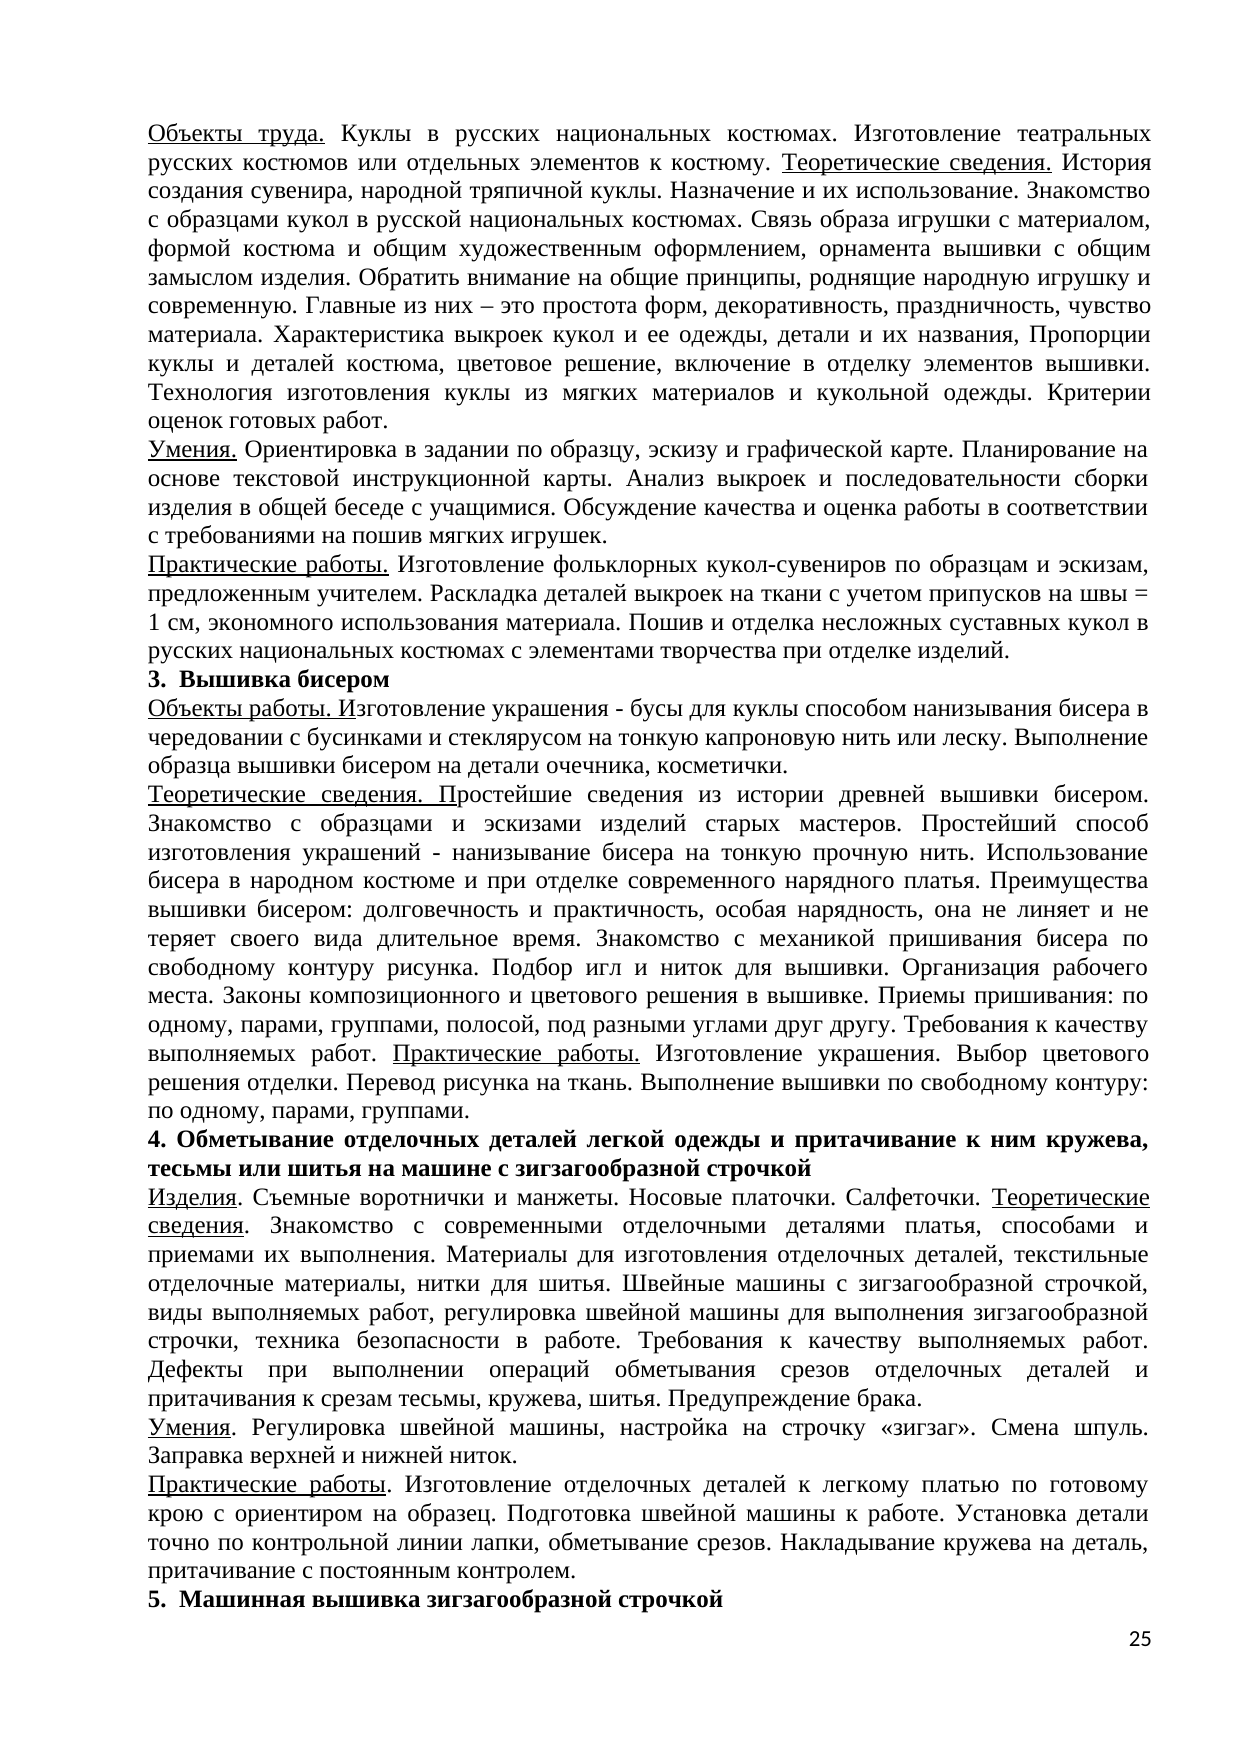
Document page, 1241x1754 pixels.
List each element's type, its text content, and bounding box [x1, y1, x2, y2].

text Изделия. Съемные воротнички и манжеты. Носовые платочки. Салфеточки. Теоретические сведения. Знакомство с современными отделочными деталями платья, способами и приемами их выполнения. Материалы для изготовления отделочных деталей, текстильные отделочные материалы, нитки для шитья. Швейные машины с зигзагообразной строчкой, виды выполняемых работ, регулировка швейной машины для выполнения зигзагообразной строчки, техника безопасности в работе. Требования к качеству выполняемых работ. Дефекты при выполнении операций обметывания срезов отделочных деталей и притачивания к срезам тесьмы, кружева, шитья. Предупреждение брака. [148, 1182, 1149, 1412]
text Практические работы. Изготовление фольклорных кукол-сувениров по образцам и эскизам, предложенным учителем. Раскладка деталей выкроек на ткани с учетом припусков на швы = 1 см, экономного использования материала. Пошив и отделка несложных суставных кукол в русских национальных костюмах с элементами творчества при отделке изделий. [148, 549, 1149, 664]
text 4. Обметывание отделочных деталей легкой одежды и притачивание к ним кружева, тесьмы или шитья на машине с зигзагообразной строчкой [148, 1124, 1149, 1182]
text Объекты труда. Куклы в русских национальных костюмах. Изготовление театральных русских костюмов или отдельных элементов к костюму. Теоретические сведения. История создания сувенира, народной тряпичной куклы. Назначение и их использование. Знакомство с образцами кукол в русской национальных костюмах. Связь образа игрушки с материалом, формой костюма и общим художественным оформлением, орнамента вышивки с общим замыслом изделия. Обратить внимание на общие принципы, роднящие народную игрушку и современную. Главные из них – это простота форм, декоративность, праздничность, чувство материала. Характеристика выкроек кукол и ее одежды, детали и их названия, Пропорции куклы и деталей костюма, цветовое решение, включение в отделку элементов вышивки. Технология изготовления куклы из мягких материалов и кукольной одежды. Критерии оценок готовых работ. [148, 118, 1152, 434]
text Умения. Ориентировка в задании по образцу, эскизу и графической карте. Планирование на основе текстовой инструкционной карты. Анализ выкроек и последовательности сборки изделия в общей беседе с учащимися. Обсуждение качества и оценка работы в соответствии с требованиями на пошив мягких игрушек. [148, 434, 1149, 549]
text Теоретические сведения. Простейшие сведения из истории древней вышивки бисером. Знакомство с образцами и эскизами изделий старых мастеров. Простейший способ изготовления украшений - нанизывание бисера на тонкую прочную нить. Использование бисера в народном костюме и при отделке современного нарядного платья. Преимущества вышивки бисером: долговечность и практичность, особая нарядность, она не линяет и не теряет своего вида длительное время. Знакомство с механикой пришивания бисера по свободному контуру рисунка. Подбор игл и ниток для вышивки. Организация рабочего места. Законы композиционного и цветового решения в вышивке. Приемы пришивания: по одному, парами, группами, полосой, под разными углами друг другу. Требования к качеству выполняемых работ. Практические работы. Изготовление украшения. Выбор цветового решения отделки. Перевод рисунка на ткань. Выполнение вышивки по свободному контуру: по одному, парами, группами. [148, 779, 1149, 1124]
text 5. Машинная вышивка зигзагообразной строчкой [148, 1584, 1152, 1613]
text Умения. Регулировка швейной машины, настройка на строчку «зигзаг». Смена шпуль. Заправка верхней и нижней ниток. [148, 1412, 1149, 1469]
text 3. Вышивка бисером [148, 664, 1152, 693]
text Объекты работы. Изготовление украшения - бусы для куклы способом нанизывания бисера в чередовании с бусинками и стеклярусом на тонкую капроновую нить или леску. Выполнение образца вышивки бисером на детали очечника, косметички. [148, 693, 1149, 779]
text Практические работы. Изготовление отделочных деталей к легкому платью по готовому крою с ориентиром на образец. Подготовка швейной машины к работе. Установка детали точно по контрольной линии лапки, обметывание срезов. Накладывание кружева на деталь, притачивание с постоянным контролем. [148, 1469, 1149, 1584]
